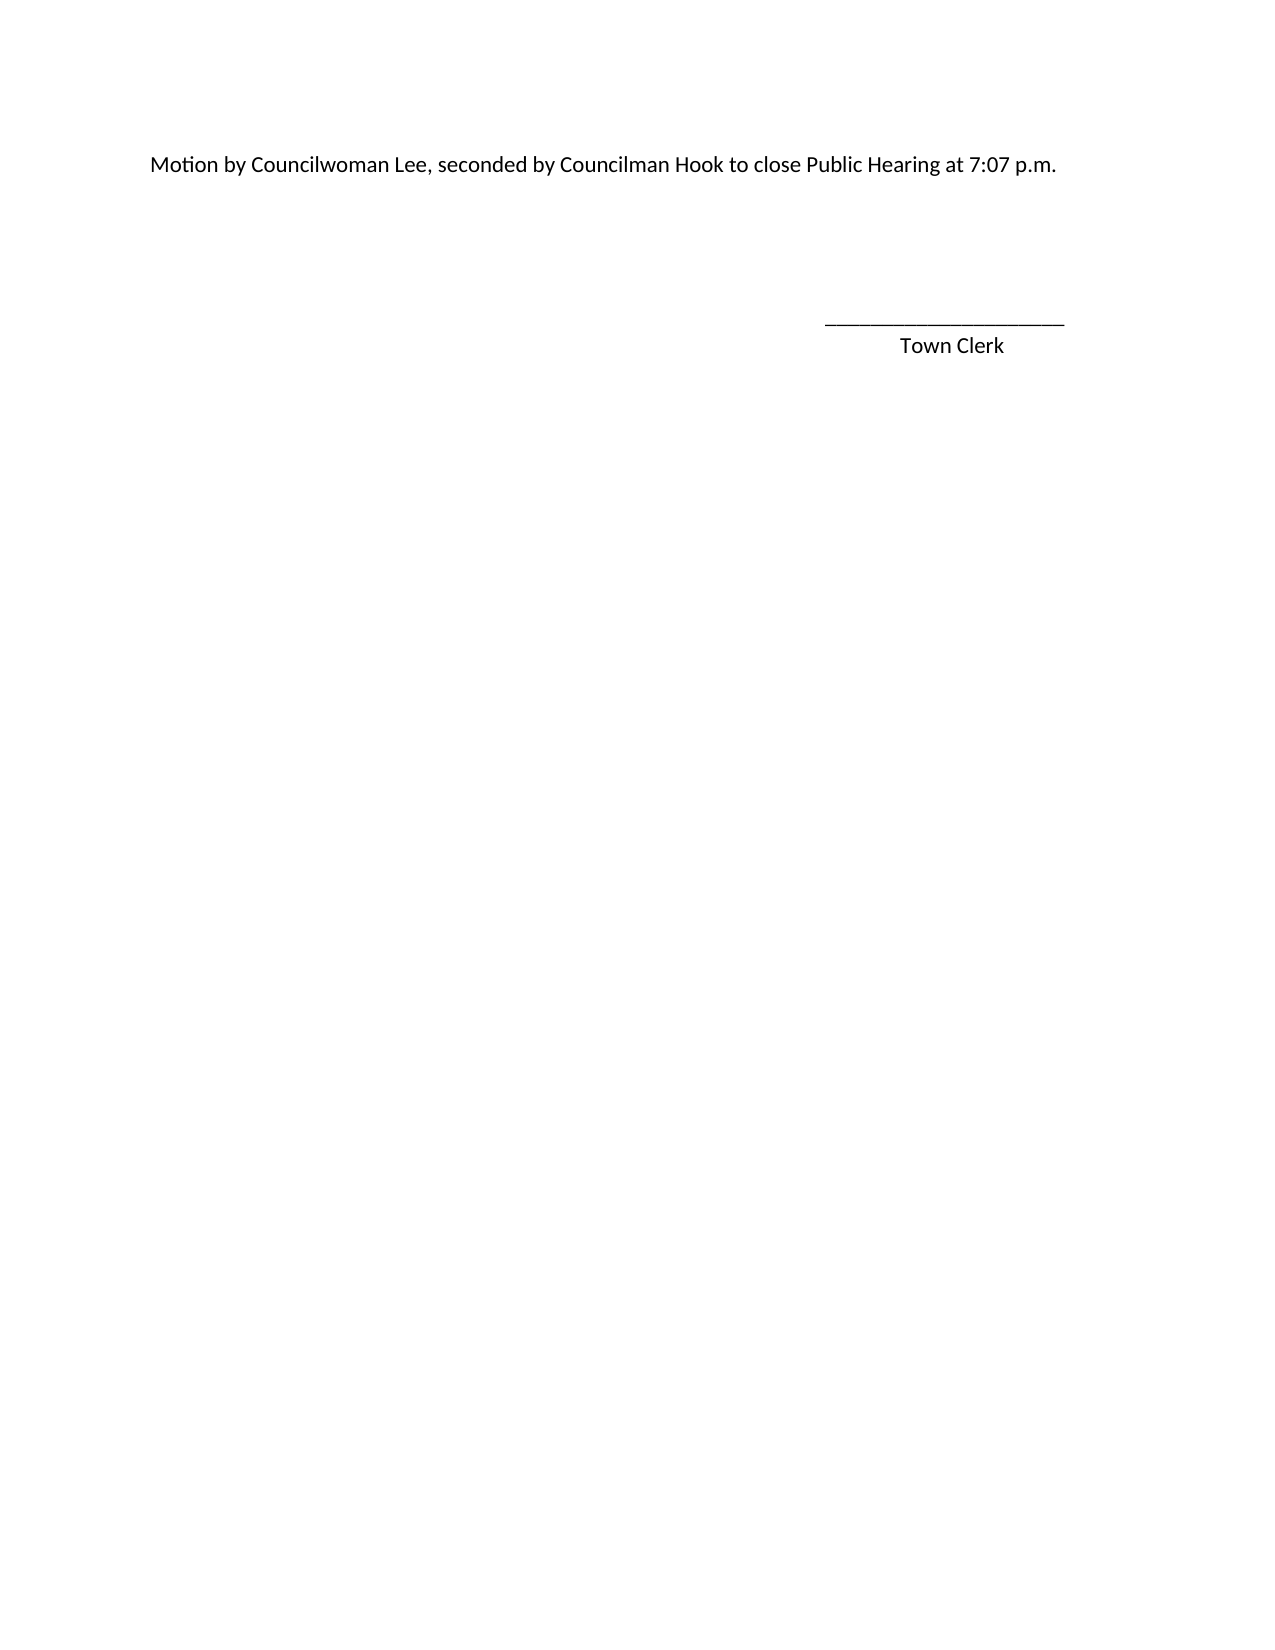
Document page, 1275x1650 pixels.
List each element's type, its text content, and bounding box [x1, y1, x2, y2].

text Motion by Councilwoman Lee, seconded by Councilman Hook to close Public Hearing at 7:07 p.m. [150, 150, 1125, 178]
text Town Clerk [150, 331, 1125, 359]
text _____________________ [150, 301, 1125, 329]
